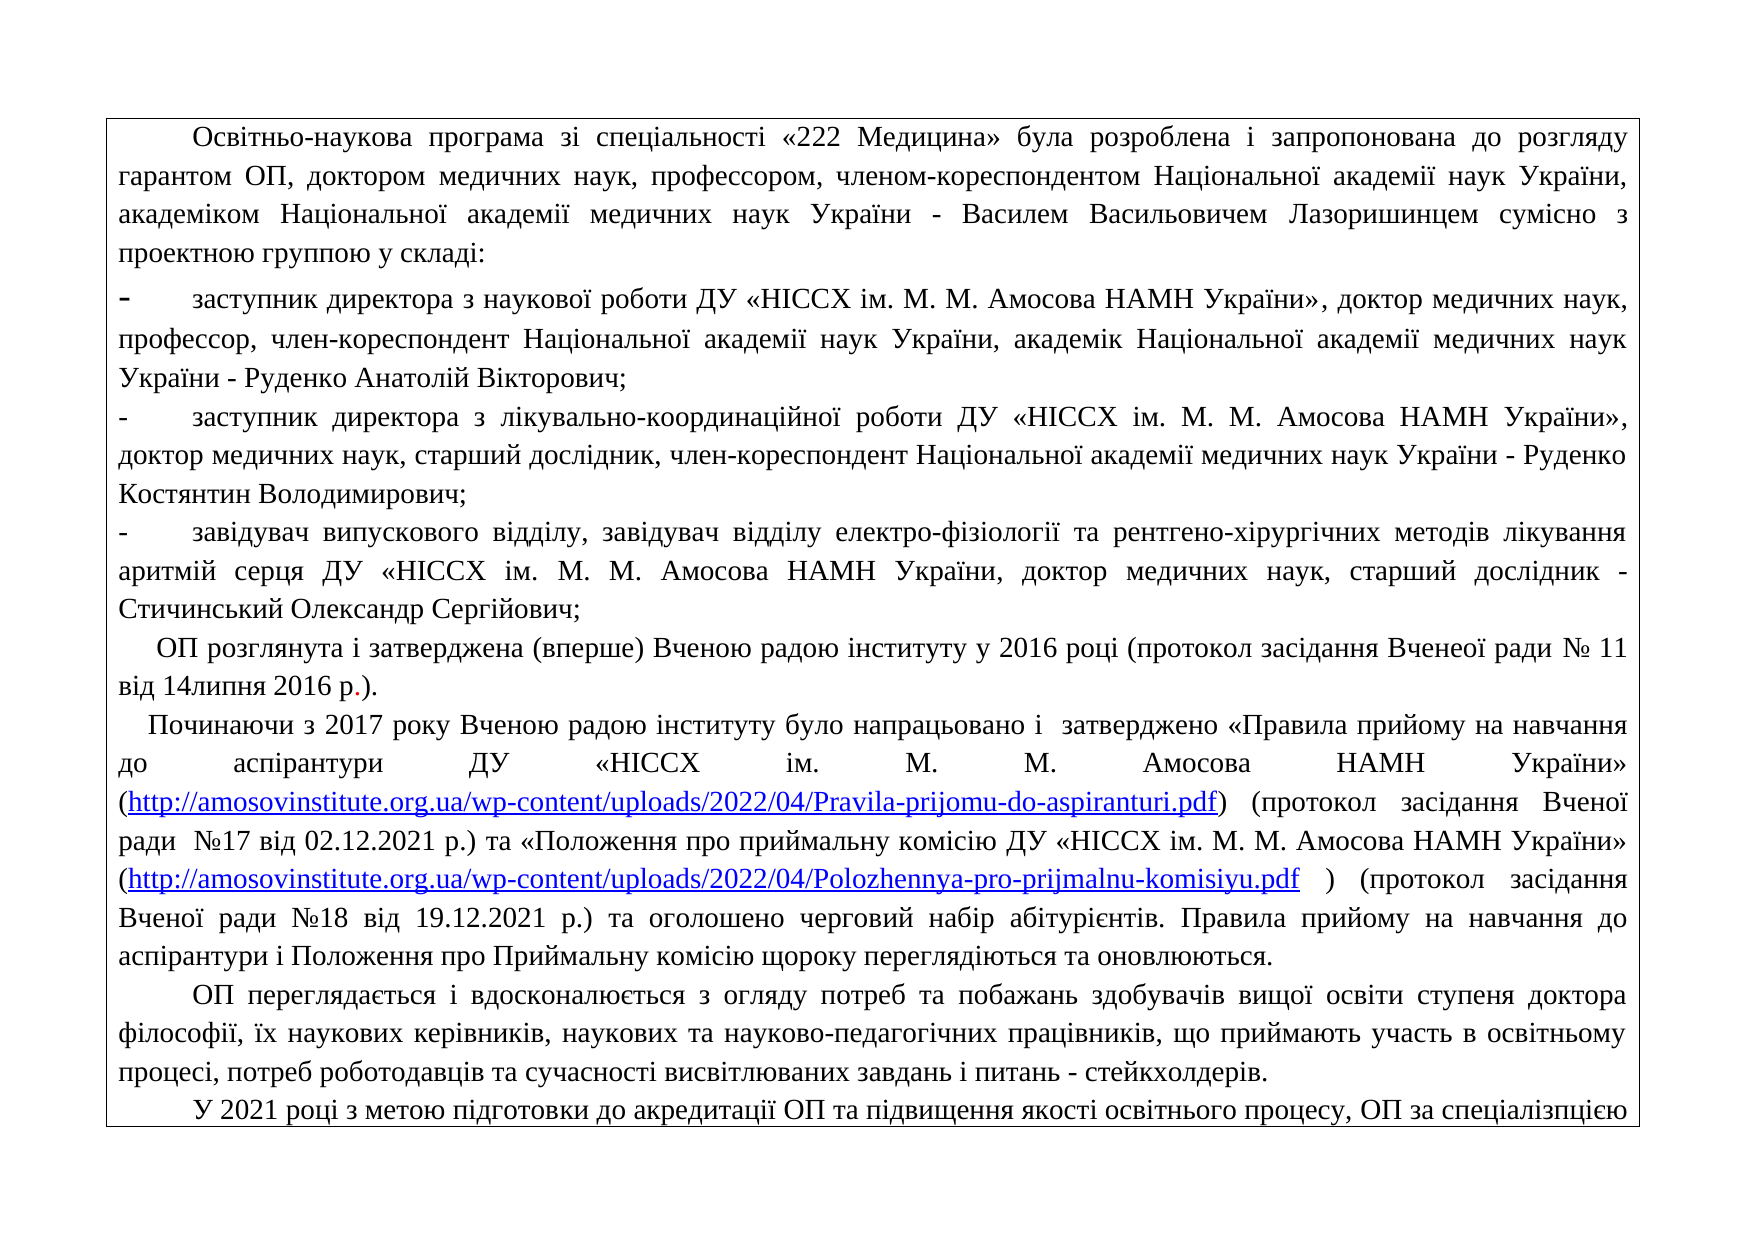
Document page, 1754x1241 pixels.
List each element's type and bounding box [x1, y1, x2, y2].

table_header [107, 119, 1639, 1126]
